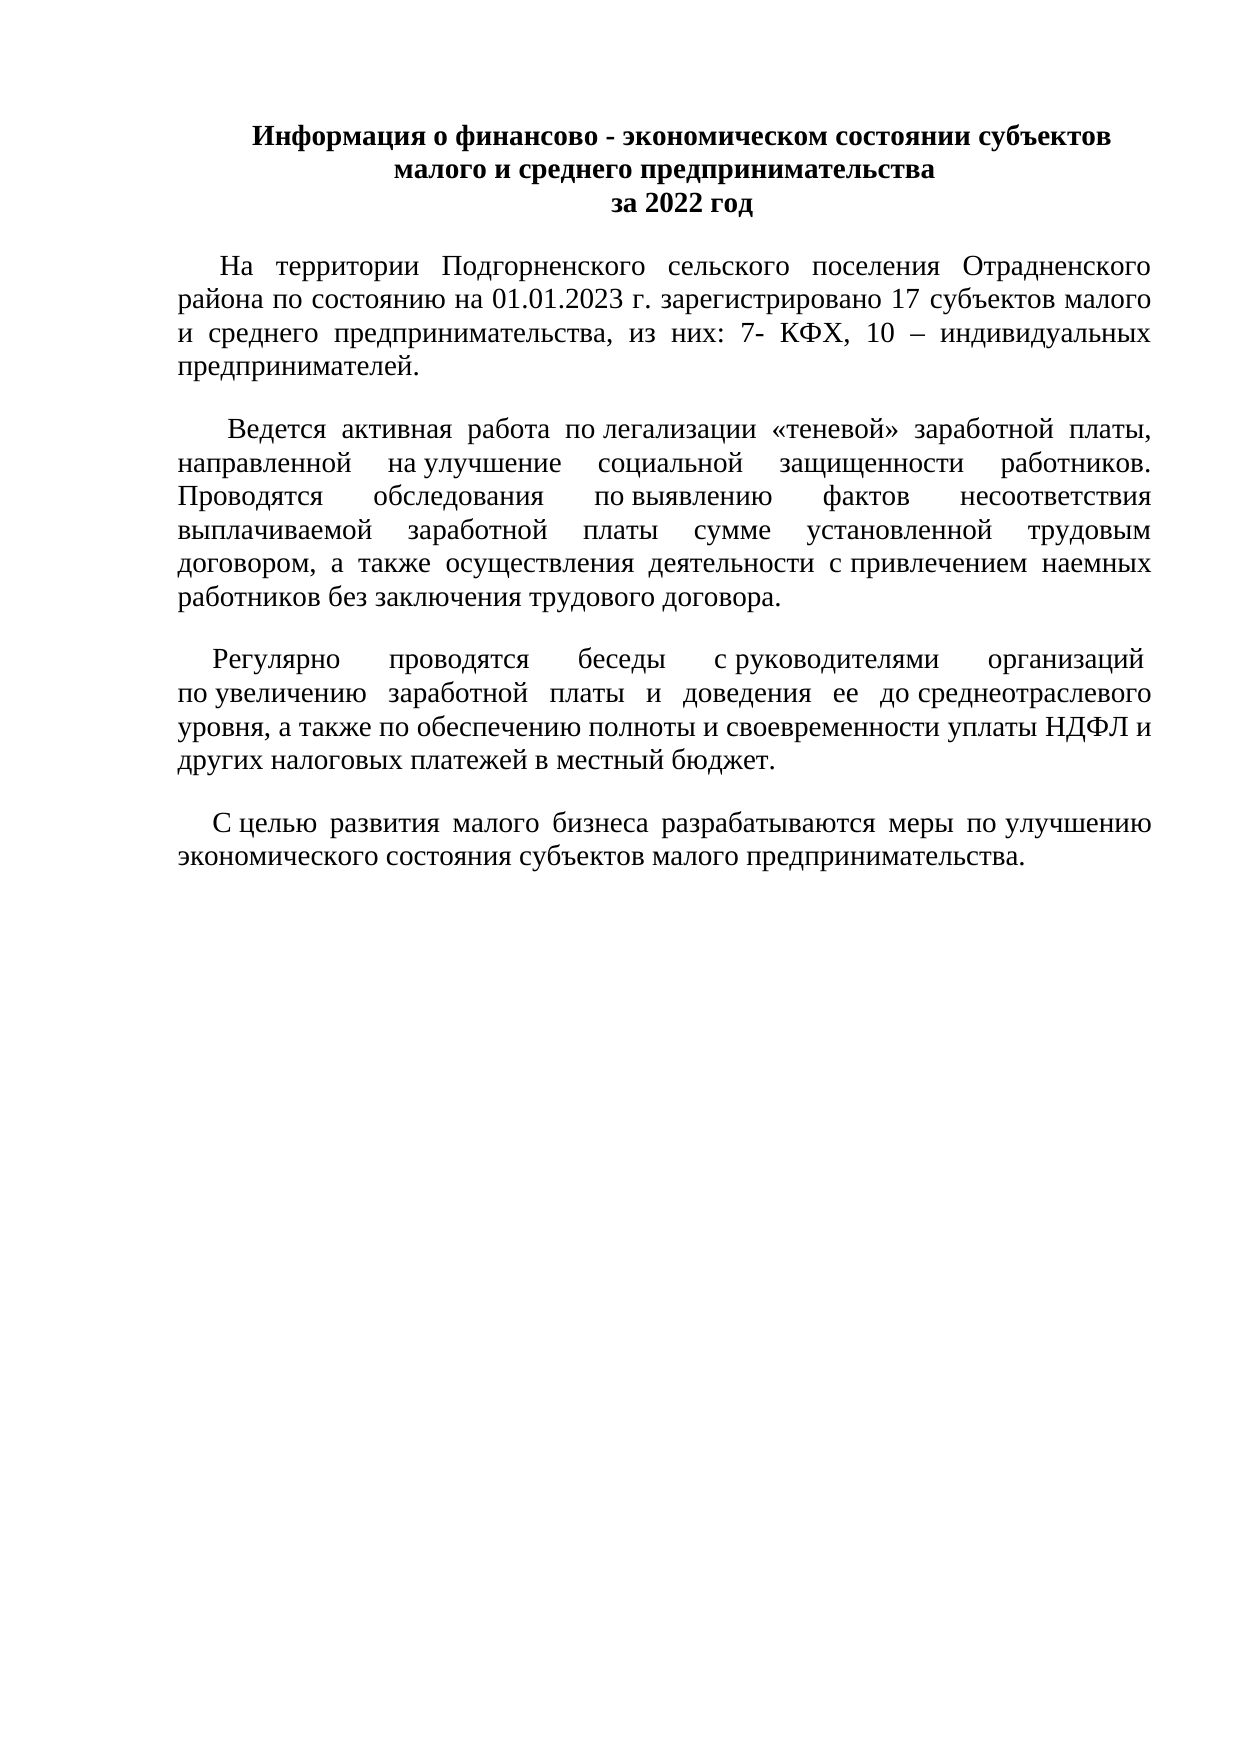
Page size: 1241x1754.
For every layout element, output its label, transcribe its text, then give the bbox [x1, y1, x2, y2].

text Информация о финансово - экономическом состоянии субъектов малого и среднего предпринимательства [177, 118, 1152, 185]
text Регулярно проводятся беседы с руководителями организаций по увеличению заработной платы и доведения ее до среднеотраслевого уровня, а также по обеспечению полноты и своевременности уплаты НДФЛ и других налоговых платежей в местный бюджет. [177, 642, 1152, 776]
text С целью развития малого бизнеса разрабатываются меры по улучшению экономического состояния субъектов малого предпринимательства. [177, 805, 1152, 872]
text На территории Подгорненского сельского поселения Отрадненского района по состоянию на 01.01.2023 г. зарегистрировано 17 субъектов малого и среднего предпринимательства, из них: 7- КФХ, 10 – индивидуальных предпринимателей. [177, 248, 1152, 382]
text за 2022 год [177, 185, 1152, 219]
text Ведется активная работа по легализации «теневой» заработной платы, направленной на улучшение социальной защищенности работников. Проводятся обследования по выявлению фактов несоответствия выплачиваемой заработной платы сумме установленной трудовым договором, а также осуществления деятельности с привлечением наемных работников без заключения трудового договора. [177, 411, 1152, 612]
